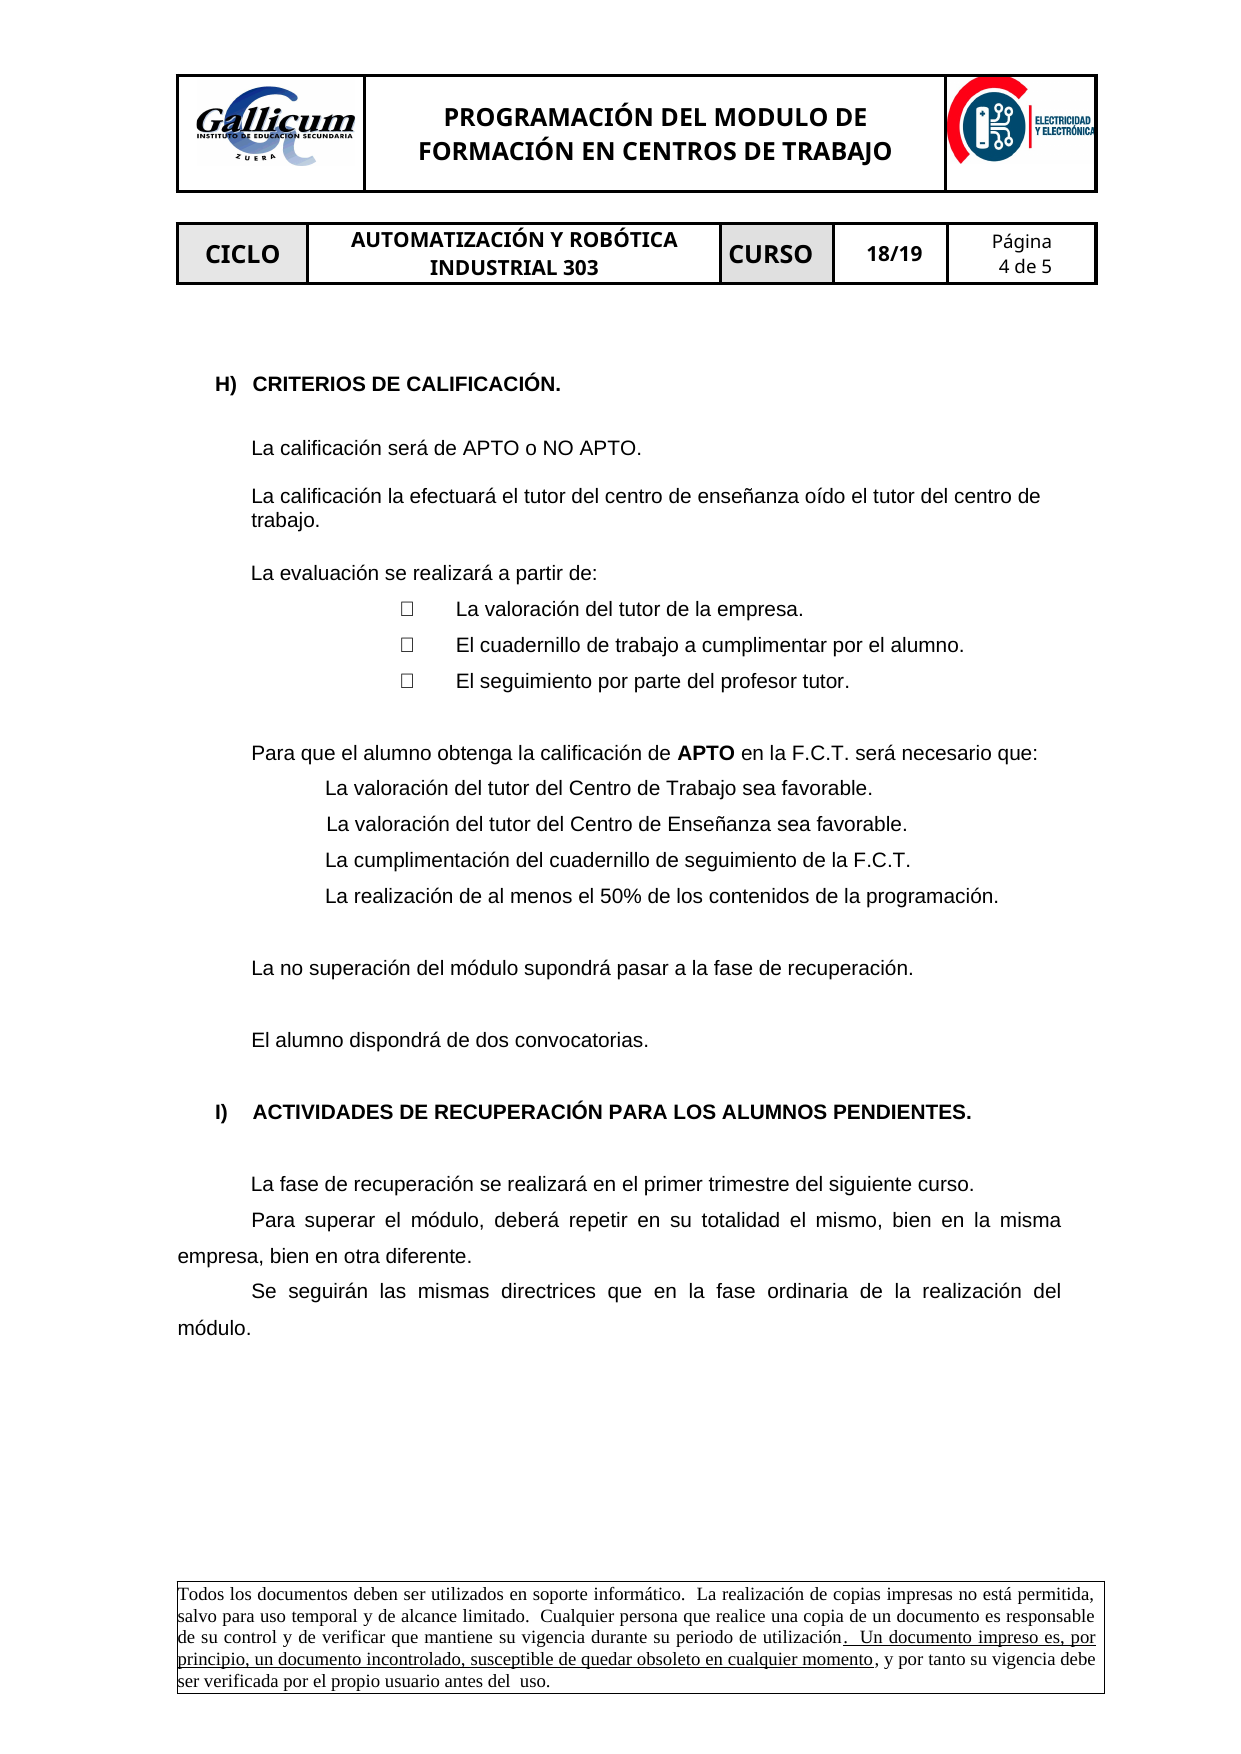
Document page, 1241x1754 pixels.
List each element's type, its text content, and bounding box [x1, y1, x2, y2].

subtitle ACTIVIDADES DE RECUPERACIÓN PARA LOS ALUMNOS PENDIENTES. [215, 1100, 1096, 1124]
text La calificación la efectuará el tutor del centro de enseñanza oído el tutor del centro de trabajo. [251, 484, 1063, 532]
text La valoración del tutor del Centro de Trabajo sea favorable. [251, 776, 1063, 800]
picture [947, 77, 1094, 164]
text Para superar el módulo, deberá repetir en su totalidad el mismo, bien en la misma empresa, bien en otra diferente. [177, 1207, 1063, 1267]
text  El seguimiento por parte del profesor tutor. [399, 668, 1063, 692]
text Para que el alumno obtenga la calificación de apto en la F.C.T. será necesario que: [251, 740, 1063, 764]
text  El cuadernillo de trabajo a cumplimentar por el alumno. [399, 632, 1063, 656]
text La realización de al menos el 50% de los contenidos de la programación. [251, 884, 1063, 908]
text La valoración del tutor del Centro de Enseñanza sea favorable. [251, 812, 1063, 836]
picture [196, 77, 356, 166]
text  La valoración del tutor de la empresa. [399, 597, 1063, 621]
text La cumplimentación del cuadernillo de seguimiento de la F.C.T. [251, 848, 1063, 872]
text La evaluación se realizará a partir de: [177, 561, 1063, 584]
subtitle CRITERIOS DE CALIFICACIÓN. [215, 371, 1096, 395]
text La no superación del módulo supondrá pasar a la fase de recuperación. [251, 956, 1063, 980]
text Se seguirán las mismas directrices que en la fase ordinaria de la realización del módulo. [177, 1279, 1063, 1339]
text La calificación será de APTO o NO APTO. [251, 436, 1063, 460]
text La fase de recuperación se realizará en el primer trimestre del siguiente curso. [177, 1172, 1063, 1196]
text El alumno dispondrá de dos convocatorias. [251, 1028, 1063, 1052]
